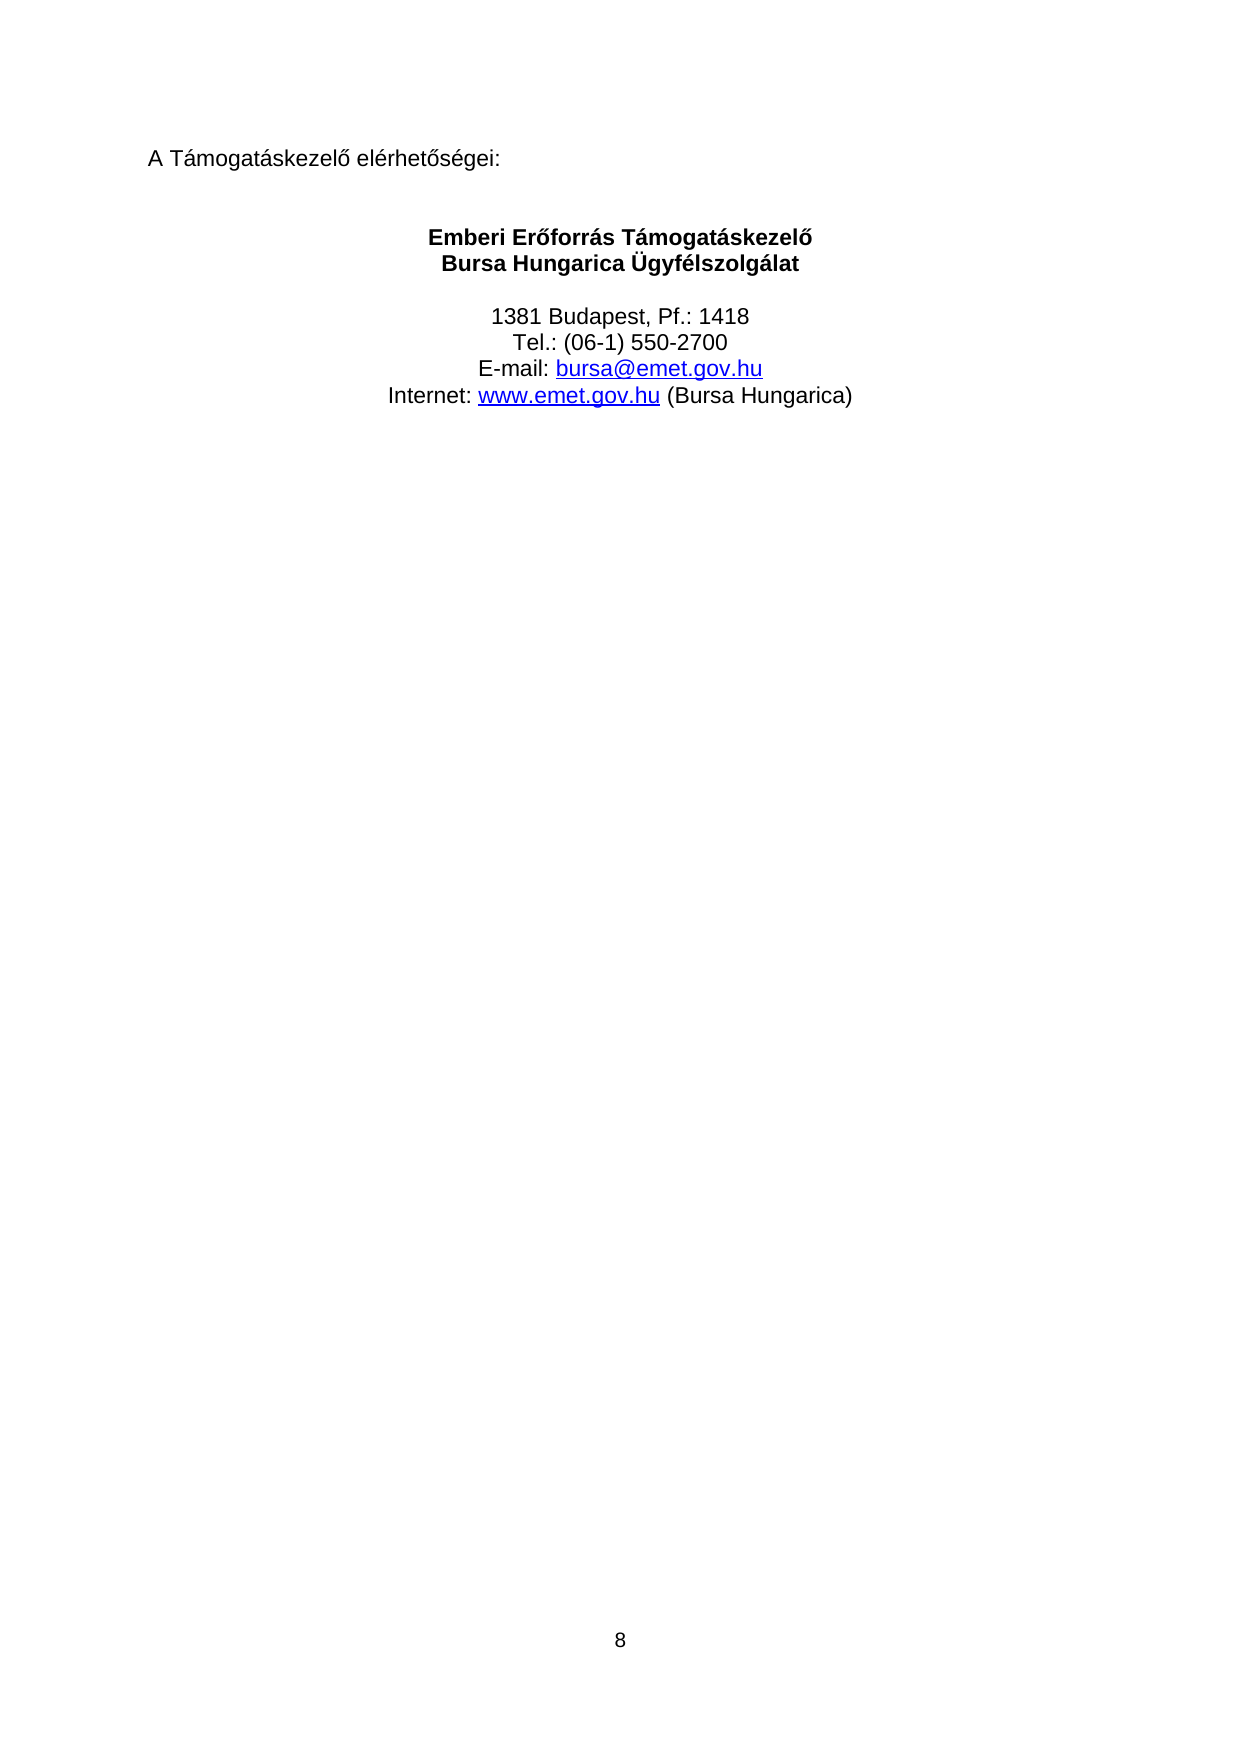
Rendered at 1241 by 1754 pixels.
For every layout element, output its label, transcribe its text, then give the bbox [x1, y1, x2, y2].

text Emberi Erőforrás Támogatáskezelő [148, 223, 1092, 250]
text E-mail: bursa@emet.gov.hu [148, 355, 1092, 382]
text Bursa Hungarica Ügyfélszolgálat [148, 250, 1092, 276]
text 1381 Budapest, Pf.: 1418 [148, 303, 1092, 329]
text Tel.: (06-1) 550-2700 [148, 329, 1092, 355]
text Internet: www.emet.gov.hu (Bursa Hungarica) [148, 382, 1092, 408]
text A Támogatáskezelő elérhetőségei: [148, 144, 1092, 171]
